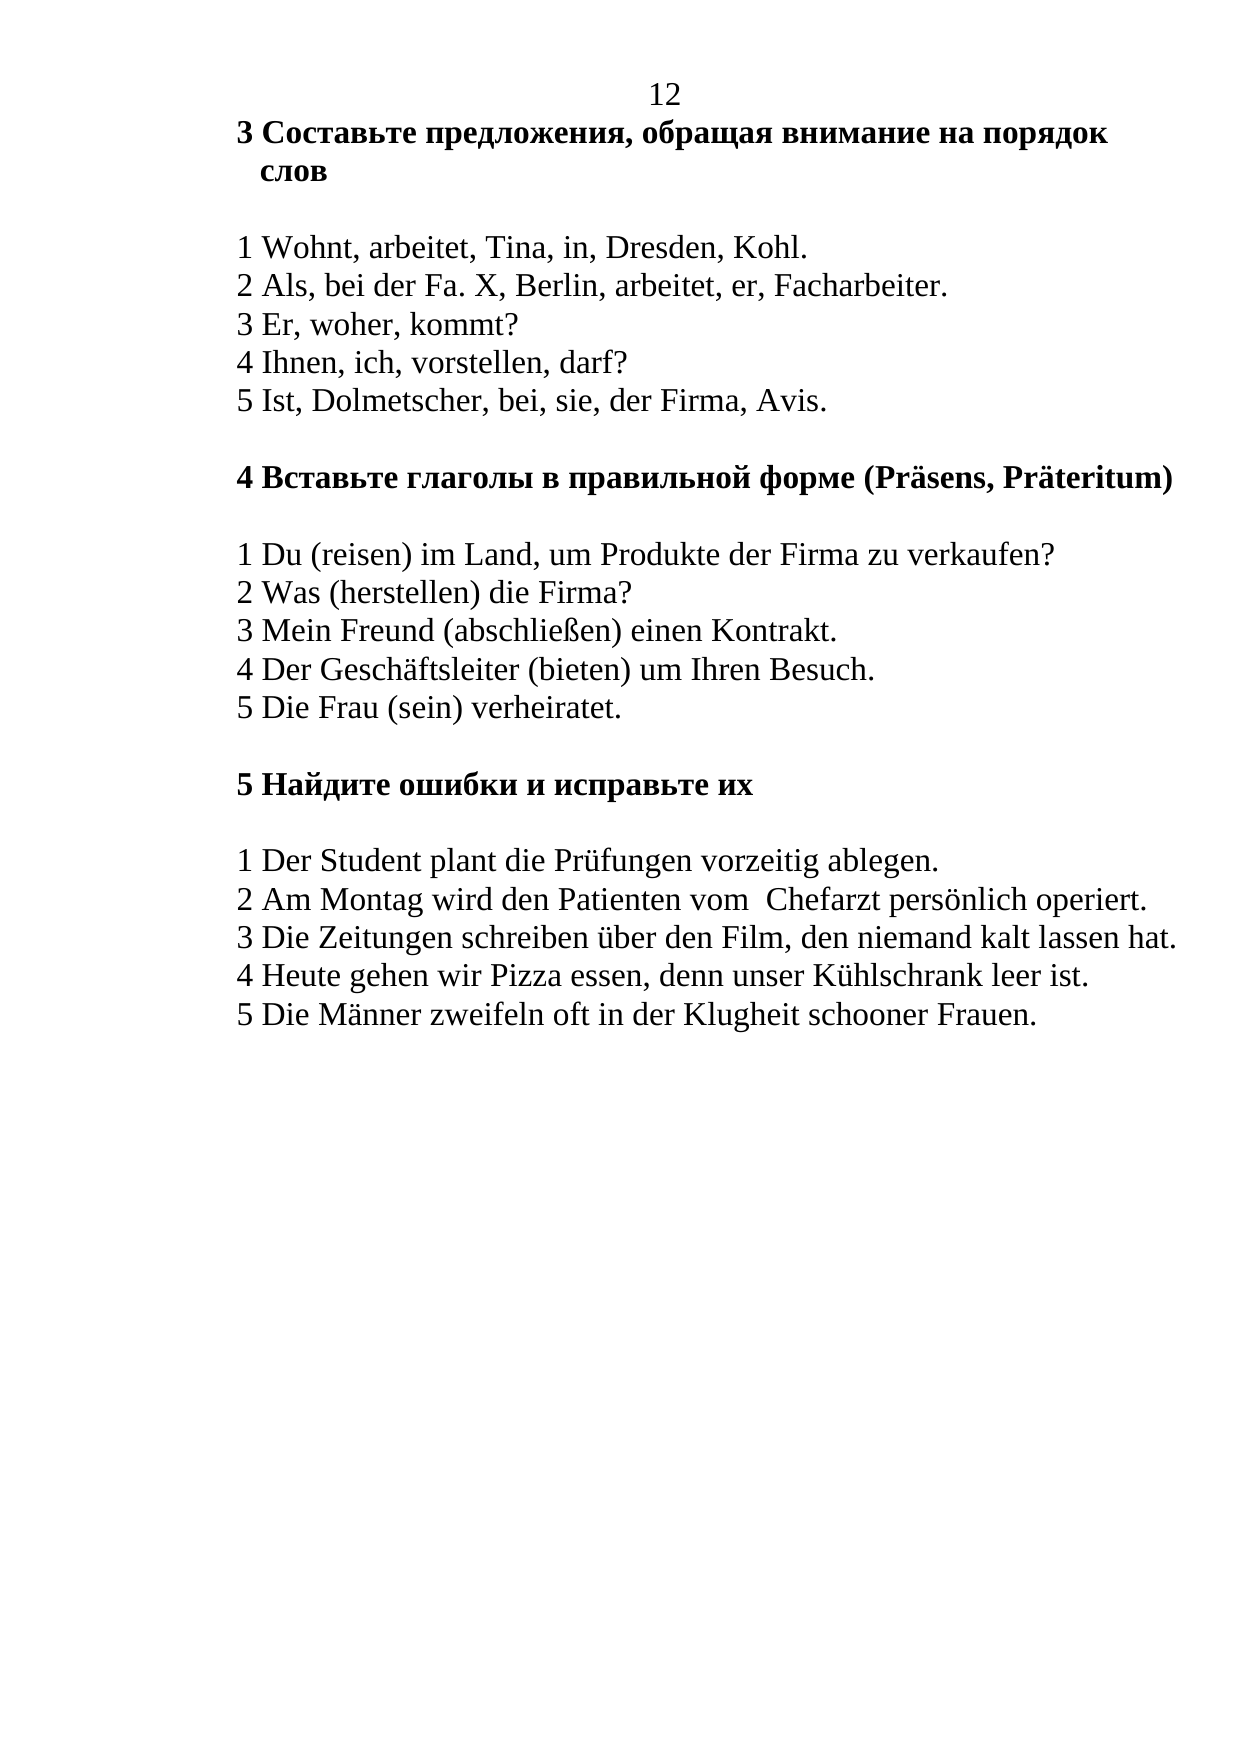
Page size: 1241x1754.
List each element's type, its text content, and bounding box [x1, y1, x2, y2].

text слов [148, 150, 1181, 189]
text 1 Wohnt, arbeitet, Tina, in, Dresden, Kohl. [148, 227, 1181, 265]
text 3 Составьте предложения, обращая внимание на порядок [148, 112, 1181, 150]
text 4 Вставьте глаголы в правильной форме (Präsens, Präteritum) [148, 457, 1181, 495]
text 2 Was (herstellen) die Firma? [148, 572, 1181, 610]
text 3 Mein Freund (abschließen) einen Kontrakt. [148, 610, 1181, 649]
text 5 Die Frau (sein) verheiratet. [148, 687, 1181, 725]
text 1 Du (reisen) im Land, um Produkte der Firma zu verkaufen? [148, 534, 1181, 572]
text 5 Die Männer zweifeln oft in der Klugheit schooner Frauen. [148, 994, 1181, 1032]
text 1 Der Student plant die Prüfungen vorzeitig ablegen. [148, 840, 1181, 879]
text 4 Ihnen, ich, vorstellen, darf? [148, 342, 1181, 380]
text 3 Die Zeitungen schreiben über den Film, den niemand kalt lassen hat. [148, 917, 1181, 955]
text 2 Als, bei der Fa. X, Berlin, arbeitet, er, Facharbeiter. [148, 265, 1181, 304]
text 5 Найдите ошибки и исправьте их [148, 764, 1181, 802]
text 2 Am Montag wird den Patienten vom Chefarzt persönlich operiert. [148, 879, 1181, 917]
text 3 Er, woher, kommt? [148, 304, 1181, 342]
text 4 Heute gehen wir Pizza essen, denn unser Kühlschrank leer ist. [148, 955, 1181, 994]
text 4 Der Geschäftsleiter (bieten) um Ihren Besuch. [148, 649, 1181, 687]
text 5 Ist, Dolmetscher, bei, sie, der Firma, Avis. [148, 380, 1181, 419]
